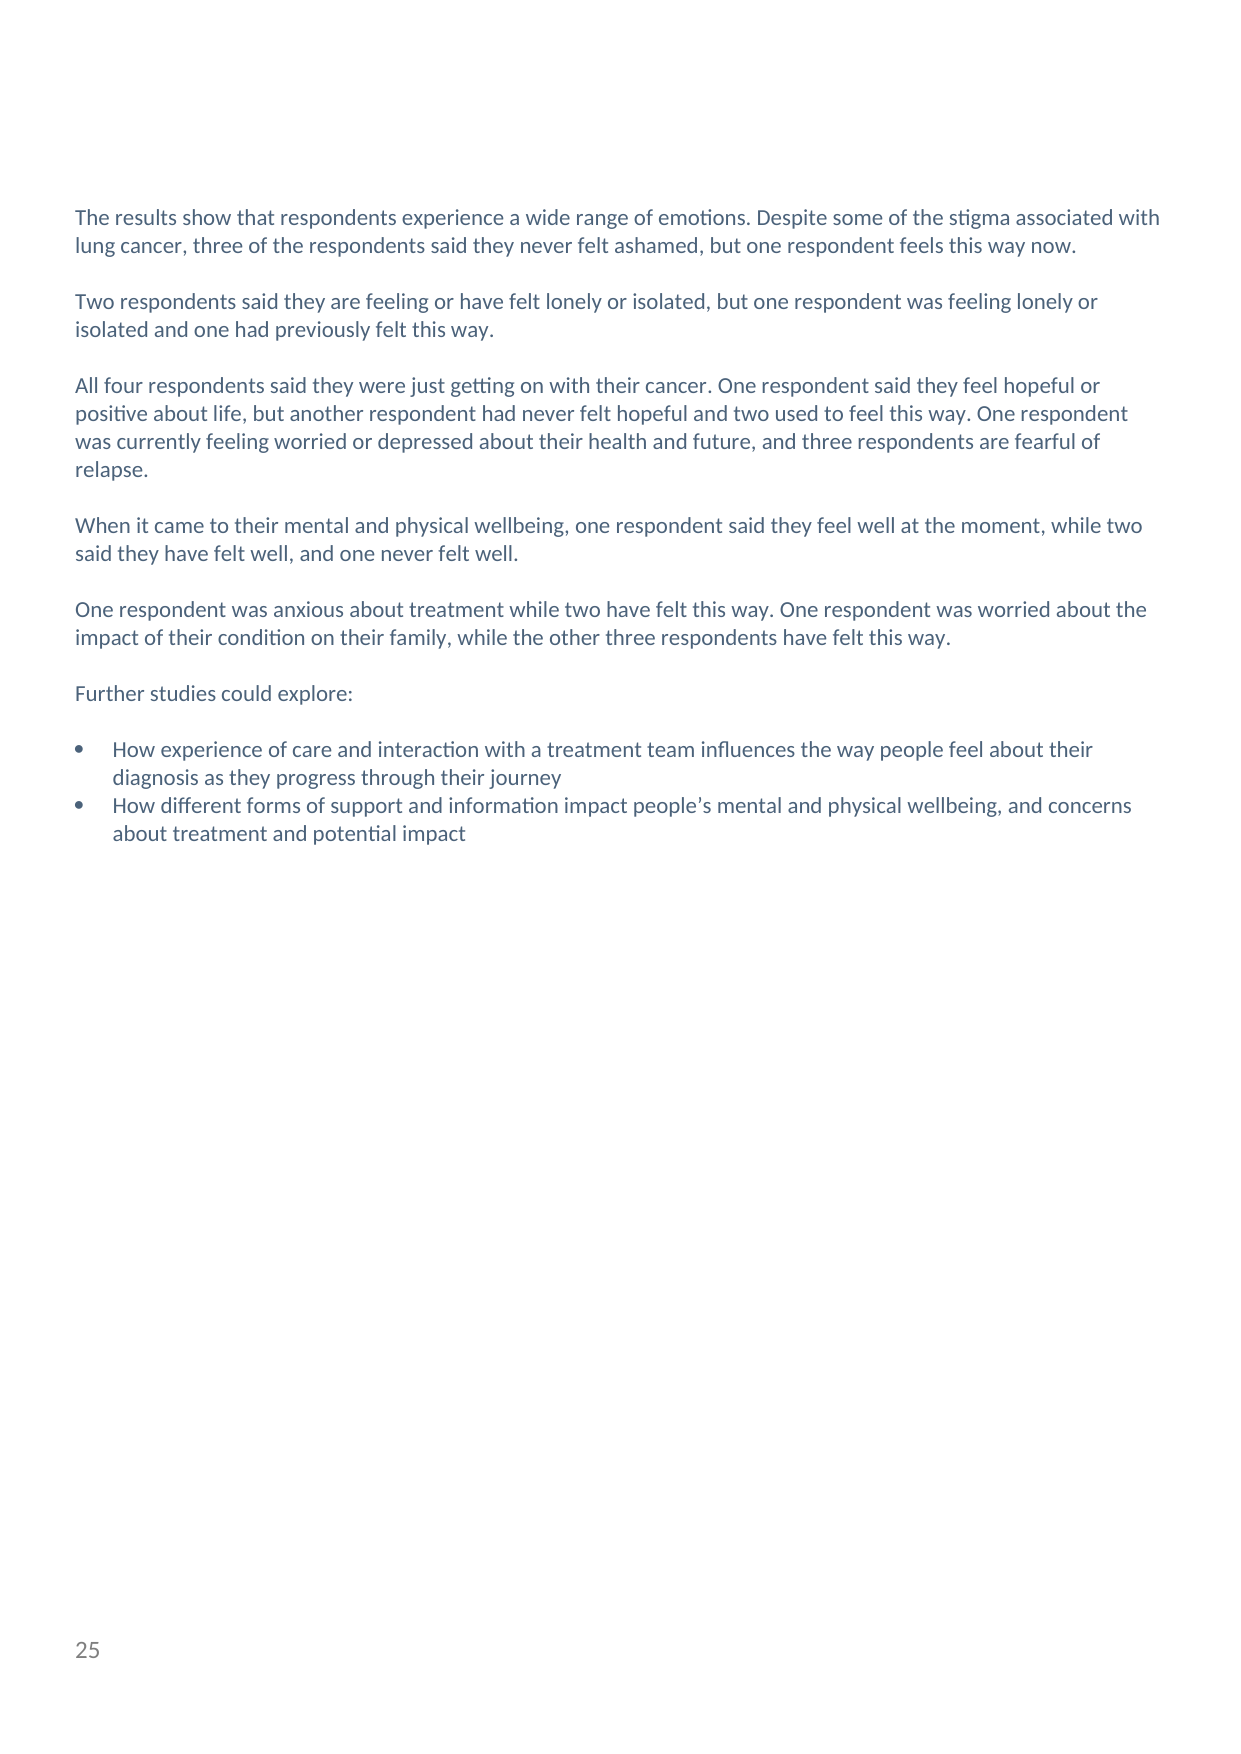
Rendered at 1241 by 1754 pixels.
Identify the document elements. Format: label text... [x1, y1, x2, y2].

text The results show that respondents experience a wide range of emotions. Despite some of the stigma associated with lung cancer, three of the respondents said they never felt ashamed, but one respondent feels this way now. [75, 203, 1165, 259]
text Two respondents said they are feeling or have felt lonely or isolated, but one respondent was feeling lonely or isolated and one had previously felt this way. [75, 287, 1165, 343]
list How different forms of support and information impact people’s mental and physical wellbeing, and concerns about treatment and potential impact [75, 791, 1165, 847]
text When it came to their mental and physical wellbeing, one respondent said they feel well at the moment, while two said they have felt well, and one never felt well. [75, 511, 1165, 567]
text All four respondents said they were just getting on with their cancer. One respondent said they feel hopeful or positive about life, but another respondent had never felt hopeful and two used to feel this way. One respondent was currently feeling worried or depressed about their health and future, and three respondents are fearful of relapse. [75, 371, 1165, 483]
list How experience of care and interaction with a treatment team influences the way people feel about their diagnosis as they progress through their journey [75, 735, 1165, 791]
text Further studies could explore: [75, 679, 1165, 707]
text One respondent was anxious about treatment while two have felt this way. One respondent was worried about the impact of their condition on their family, while the other three respondents have felt this way. [75, 595, 1165, 651]
